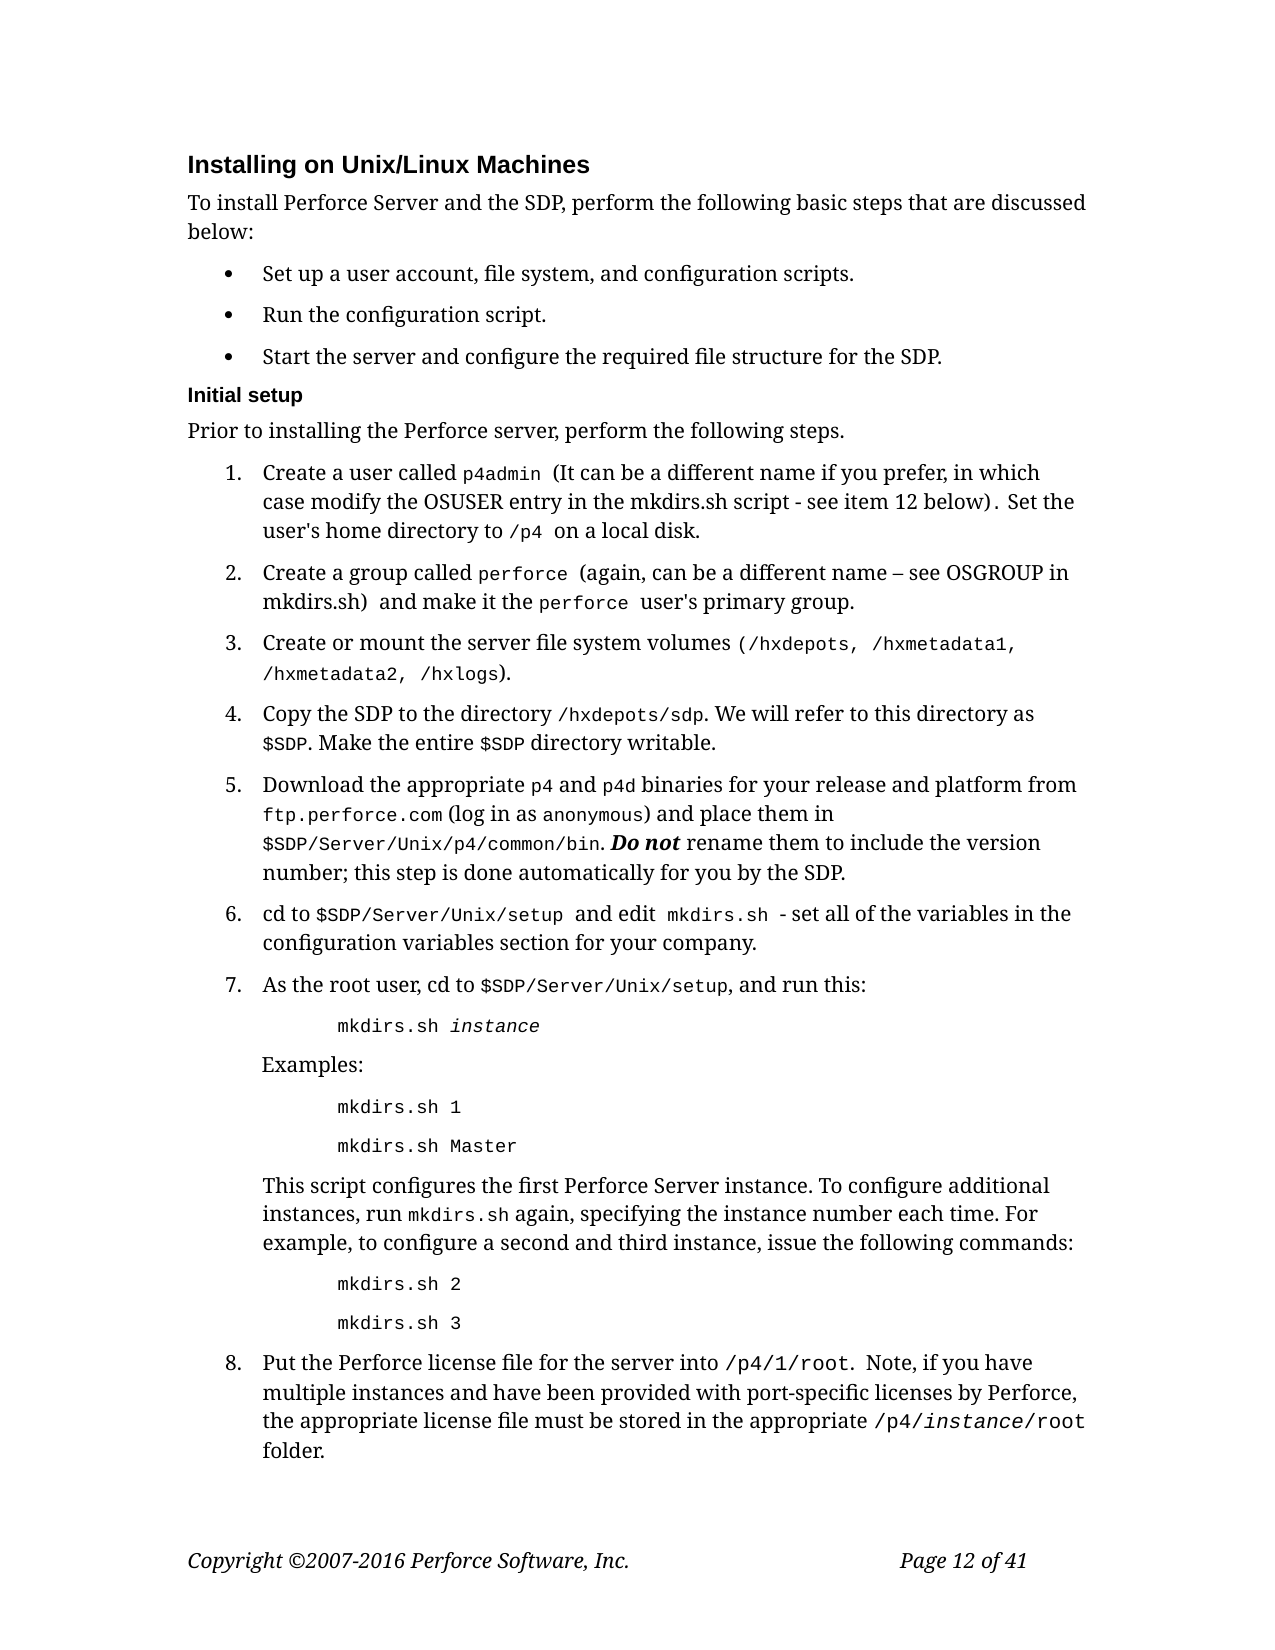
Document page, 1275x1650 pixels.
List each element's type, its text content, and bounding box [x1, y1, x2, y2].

text mkdirs.sh 2 [262, 1268, 1087, 1296]
text mkdirs.sh 1 [262, 1092, 1087, 1119]
text mkdirs.sh instance [262, 1011, 1087, 1038]
list Run the configuration script. [225, 299, 1087, 329]
list Copy the SDP to the directory /hxdepots/sdp. We will refer to this directory as $SDP. Make the entire $SDP directory writable. [225, 698, 1087, 757]
list Start the server and configure the required file structure for the SDP. [225, 341, 1087, 370]
subtitle Initial setup [187, 383, 1043, 407]
list Create or mount the server file system volumes (/hxdepots, /hxmetadata1, /hxmetadata2, /hxlogs). [225, 628, 1087, 686]
list As the root user, cd to $SDP/Server/Unix/setup, and run this: [225, 969, 1087, 998]
list Download the appropriate p4 and p4d binaries for your release and platform from ftp.perforce.com (log in as anonymous) and place them in $SDP/Server/Unix/p4/common/bin. Do not rename them to include the version number; this step is done automatically for you by the SDP. [225, 769, 1087, 886]
list Set up a user account, file system, and configuration scripts. [225, 258, 1087, 287]
list cd to $SDP/Server/Unix/setup and edit mkdirs.sh - set all of the variables in the configuration variables section for your company. [225, 898, 1087, 957]
text Prior to installing the Perforce server, perform the following steps. [187, 415, 1087, 444]
list Create a user called p4admin (It can be a different name if you prefer, in which case modify the OSUSER entry in the mkdirs.sh script - see item 11 below). Set the user's home directory to /p4 on a local disk. [225, 457, 1087, 544]
text To install Perforce Server and the SDP, perform the following basic steps that are discussed below: [187, 187, 1087, 245]
text mkdirs.sh 3 [262, 1308, 1087, 1335]
text Examples: [261, 1051, 1087, 1079]
subtitle Installing on Unix/Linux Machines [187, 150, 1042, 179]
list Put the Perforce license file for the server into /p4/1/root. Note, if you have multiple instances and have been provided with port-specific licenses by Perforce, the appropriate license file must be stored in the appropriate /p4/instance/root folder. [225, 1348, 1087, 1464]
list Create a group called perforce (again, can be a different name – see OSGROUP in mkdirs.sh) and make it the perforce user's primary group. [225, 557, 1087, 615]
text mkdirs.sh Master [262, 1131, 1087, 1158]
text This script configures the first Perforce Server instance. To configure additional instances, run mkdirs.sh again, specifying the instance number each time. For example, to configure a second and third instance, issue the following commands: [262, 1171, 1087, 1256]
